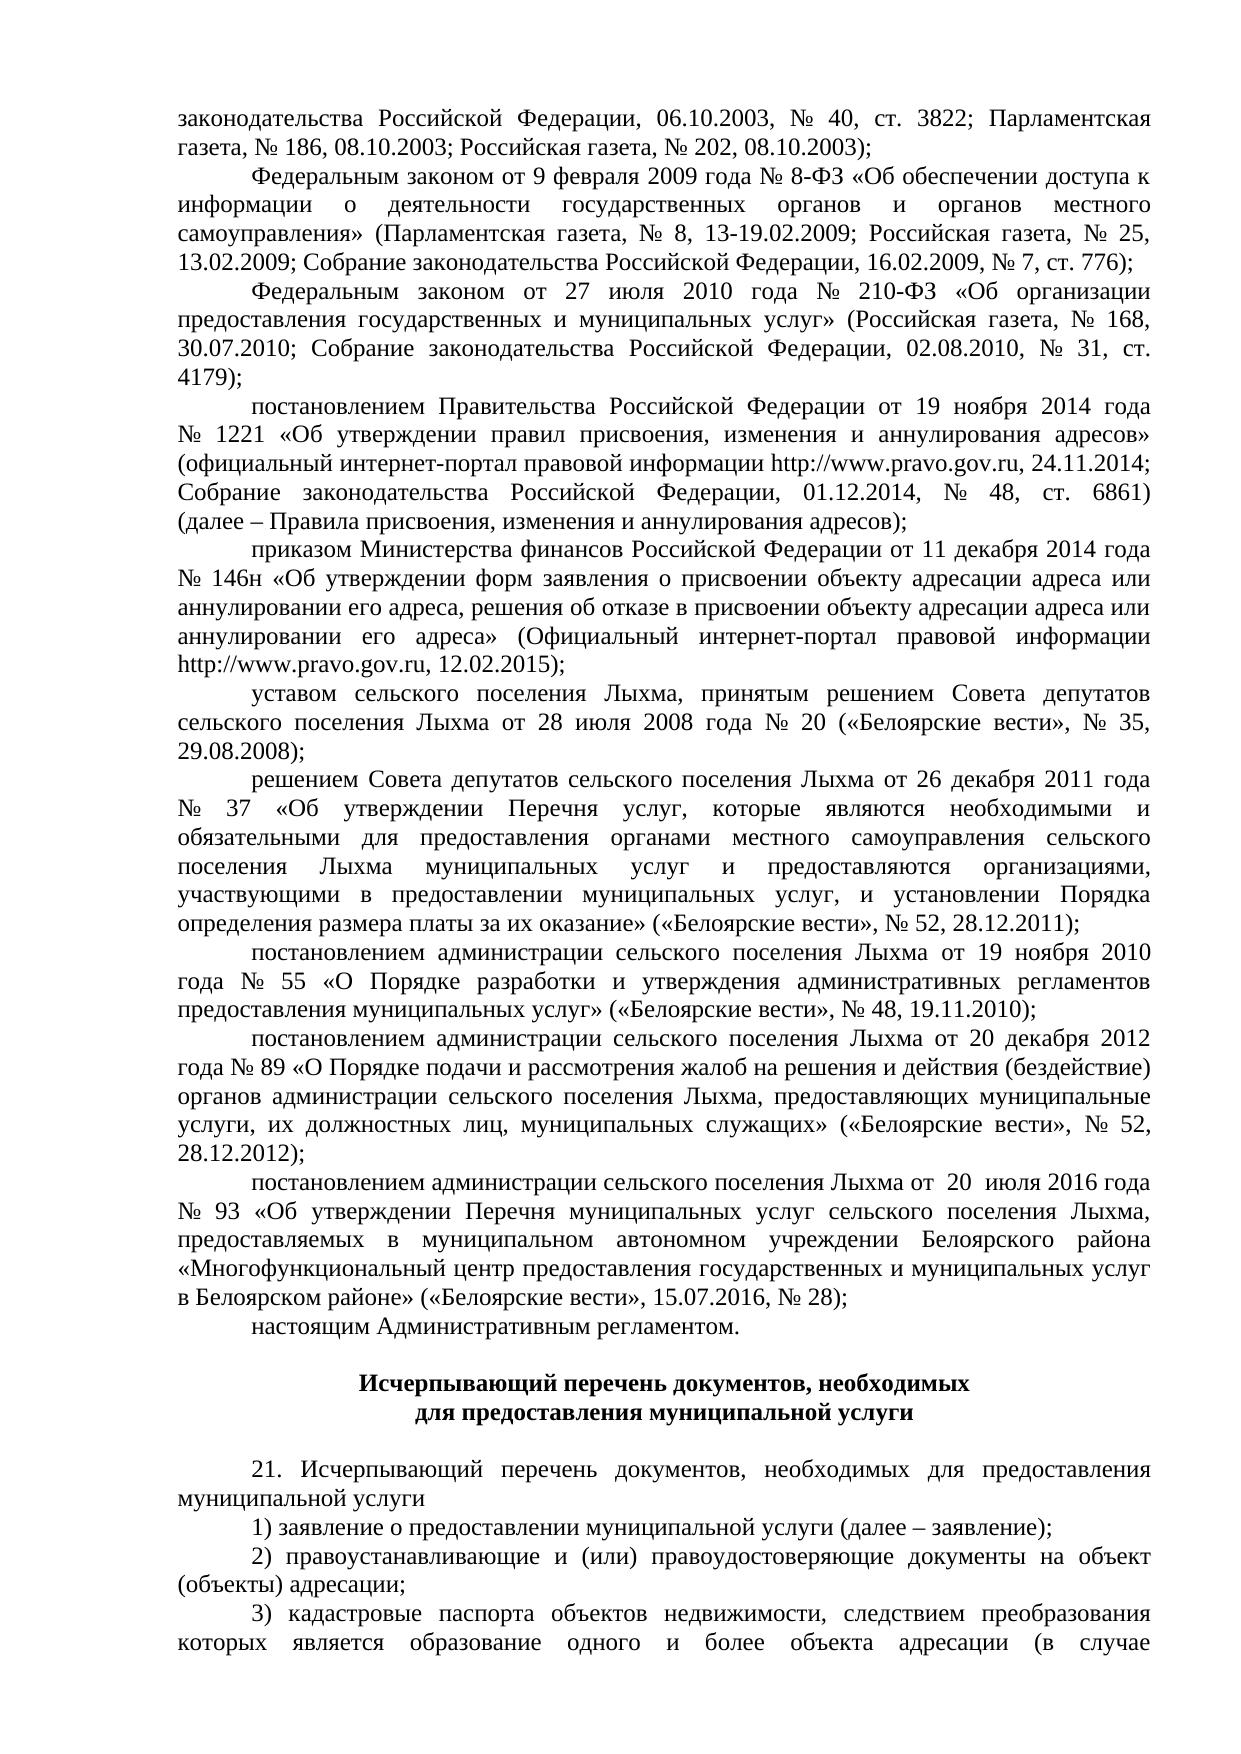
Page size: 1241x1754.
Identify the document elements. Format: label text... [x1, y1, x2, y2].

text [177, 1598, 1152, 1656]
text уставом сельского поселения Лыхма, принятым решением Совета депутатов сельского поселения Лыхма от 28 июля 2008 года № 20 («Белоярские вести», № 35, 29.08.2008); [177, 678, 1152, 764]
text постановлением администрации сельского поселения Лыхма от 19 ноября 2010 года № 55 «О Порядке разработки и утверждения административных регламентов предоставления муниципальных услуг» («Белоярские вести», № 48, 19.11.2010); [177, 937, 1152, 1023]
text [177, 103, 1152, 161]
text Исчерпывающий перечень документов, необходимых [177, 1368, 1152, 1397]
text 2) правоустанавливающие и (или) правоудостоверяющие документы на объект (объекты) адресации; [177, 1541, 1152, 1598]
text для предоставления муниципальной услуги [177, 1397, 1152, 1426]
text приказом Министерства финансов Российской Федерации от 11 декабря 2014 года № 146н «Об утверждении форм заявления о присвоении объекту адресации адреса или аннулировании его адреса, решения об отказе в присвоении объекту адресации адреса или аннулировании его адреса» (Официальный интернет-портал правовой информации http://www.pravo.gov.ru, 12.02.2015); [177, 534, 1152, 678]
text постановлением Правительства Российской Федерации от 19 ноября 2014 года № 1221 «Об утверждении правил присвоения, изменения и аннулирования адресов» (официальный интернет-портал правовой информации http://www.pravo.gov.ru, 24.11.2014; Собрание законодательства Российской Федерации, 01.12.2014, № 48, ст. 6861) (далее – Правила присвоения, изменения и аннулирования адресов); [177, 391, 1152, 534]
text постановлением администрации сельского поселения Лыхма от 20 декабря 2012 года № 89 «О Порядке подачи и рассмотрения жалоб на решения и действия (бездействие) органов администрации сельского поселения Лыхма, предоставляющих муниципальные услуги, их должностных лиц, муниципальных служащих» («Белоярские вести», № 52, 28.12.2012); [177, 1023, 1152, 1167]
text Федеральным законом от 9 февраля 2009 года № 8-ФЗ «Об обеспечении доступа к информации о деятельности государственных органов и органов местного самоуправления» (Парламентская газета, № 8, 13-19.02.2009; Российская газета, № 25, 13.02.2009; Собрание законодательства Российской Федерации, 16.02.2009, № 7, ст. 776); [177, 161, 1152, 276]
text постановлением администрации сельского поселения Лыхма от 20 июля 2016 года № 93 «Об утверждении Перечня муниципальных услуг сельского поселения Лыхма, предоставляемых в муниципальном автономном учреждении Белоярского района «Многофункциональный центр предоставления государственных и муниципальных услуг в Белоярском районе» («Белоярские вести», 15.07.2016, № 28); [177, 1167, 1152, 1311]
text решением Совета депутатов сельского поселения Лыхма от 26 декабря 2011 года № 37 «Об утверждении Перечня услуг, которые являются необходимыми и обязательными для предоставления органами местного самоуправления сельского поселения Лыхма муниципальных услуг и предоставляются организациями, участвующими в предоставлении муниципальных услуг, и установлении Порядка определения размера платы за их оказание» («Белоярские вести», № 52, 28.12.2011); [177, 764, 1152, 937]
text 21. Исчерпывающий перечень документов, необходимых для предоставления муниципальной услуги [177, 1454, 1152, 1512]
text настоящим Административным регламентом. [177, 1311, 1152, 1339]
text 1) заявление о предоставлении муниципальной услуги (далее – заявление); [177, 1512, 1152, 1541]
text Федеральным законом от 27 июля 2010 года № 210-ФЗ «Об организации предоставления государственных и муниципальных услуг» (Российская газета, № 168, 30.07.2010; Собрание законодательства Российской Федерации, 02.08.2010, № 31, ст. 4179); [177, 276, 1152, 391]
